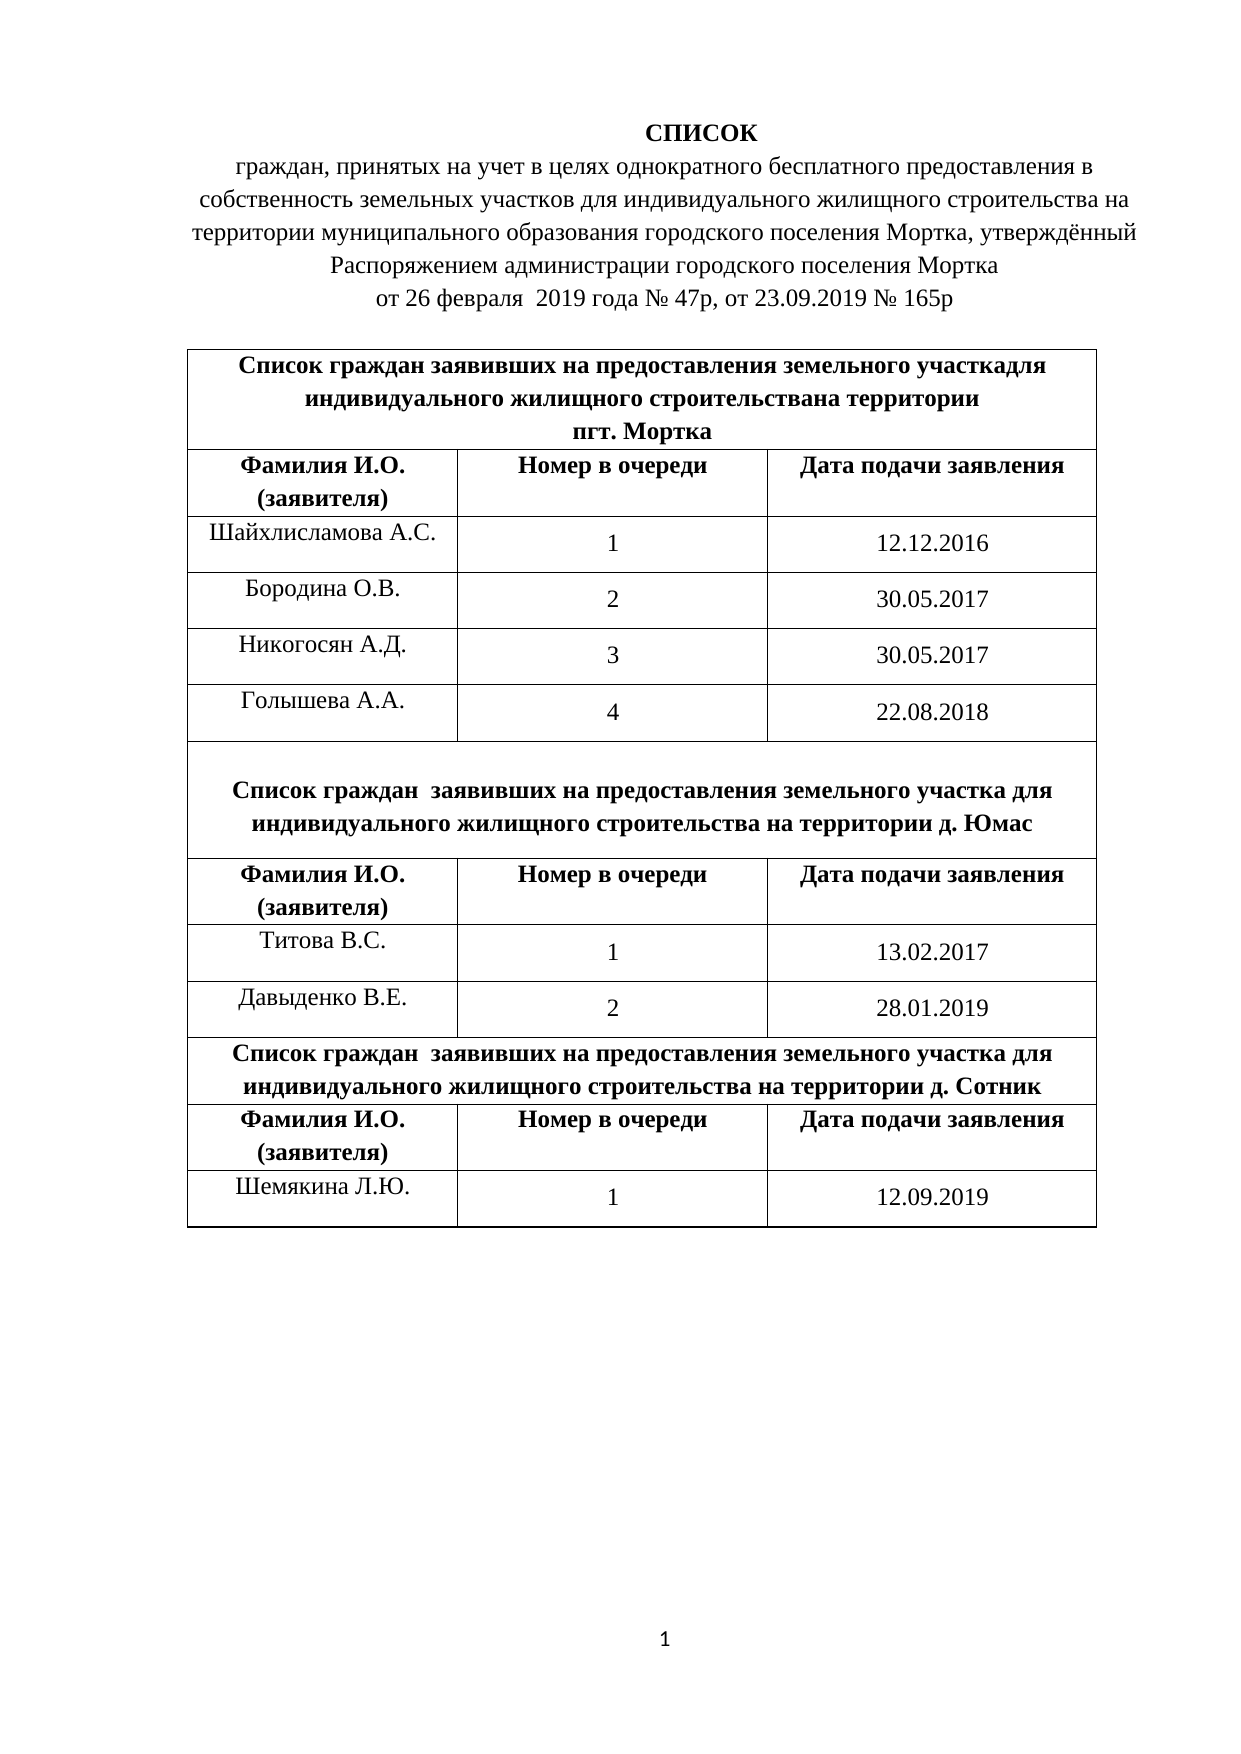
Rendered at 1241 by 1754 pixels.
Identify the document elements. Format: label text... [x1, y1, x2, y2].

table_cell 2 [458, 573, 767, 628]
table_cell 1 [458, 1171, 767, 1226]
table_cell 4 [458, 685, 767, 741]
table_cell 30.05.2017 [768, 573, 1096, 628]
table_cell Дата подачи заявления [768, 1105, 1096, 1170]
table_cell Титова В.С. [188, 925, 457, 981]
table_header Список граждан заявивших на предоставления земельного участкадля индивидуального жилищного строительствана территории пгт. Мортка [188, 350, 1096, 449]
table_cell Фамилия И.О. (заявителя) [188, 1105, 457, 1170]
table_cell Голышева А.А. [188, 685, 457, 741]
table_cell 30.05.2017 [768, 629, 1096, 684]
table_cell Никогосян А.Д. [188, 629, 457, 684]
text СПИСОК [177, 118, 1152, 147]
table_cell 22.08.2018 [768, 685, 1096, 741]
table_cell 12.12.2016 [768, 517, 1096, 572]
table_cell Номер в очереди [458, 450, 767, 516]
table_cell Список граждан заявивших на предоставления земельного участка для индивидуального жилищного строительства на территории д. Сотник [188, 1038, 1096, 1103]
table_cell Фамилия И.О. (заявителя) [188, 450, 457, 516]
table_cell Номер в очереди [458, 1105, 767, 1170]
table_cell Список граждан заявивших на предоставления земельного участка для индивидуального жилищного строительства на территории д. Юмас [188, 742, 1096, 858]
table_cell 1 [458, 925, 767, 981]
table_cell Дата подачи заявления [768, 859, 1096, 924]
table_cell Дата подачи заявления [768, 450, 1096, 516]
table_cell Фамилия И.О. (заявителя) [188, 859, 457, 924]
table_cell Шемякина Л.Ю. [188, 1171, 457, 1226]
text от 26 февраля 2019 года № 47р, от 23.09.2019 № 165р [177, 283, 1152, 312]
table_cell 12.09.2019 [768, 1171, 1096, 1226]
table_cell 28.01.2019 [768, 982, 1096, 1037]
table_cell Номер в очереди [458, 859, 767, 924]
table_cell Шайхлисламова А.С. [188, 517, 457, 572]
table_cell Давыденко В.Е. [188, 982, 457, 1037]
table_cell 3 [458, 629, 767, 684]
table_cell 1 [458, 517, 767, 572]
table_cell Бородина О.В. [188, 573, 457, 628]
table_cell 13.02.2017 [768, 925, 1096, 981]
table_cell 2 [458, 982, 767, 1037]
text граждан, принятых на учет в целях однократного бесплатного предоставления в собственность земельных участков для индивидуального жилищного строительства на территории муниципального образования городского поселения Мортка, утверждённый Распоряжением администрации городского поселения Мортка [177, 151, 1152, 279]
